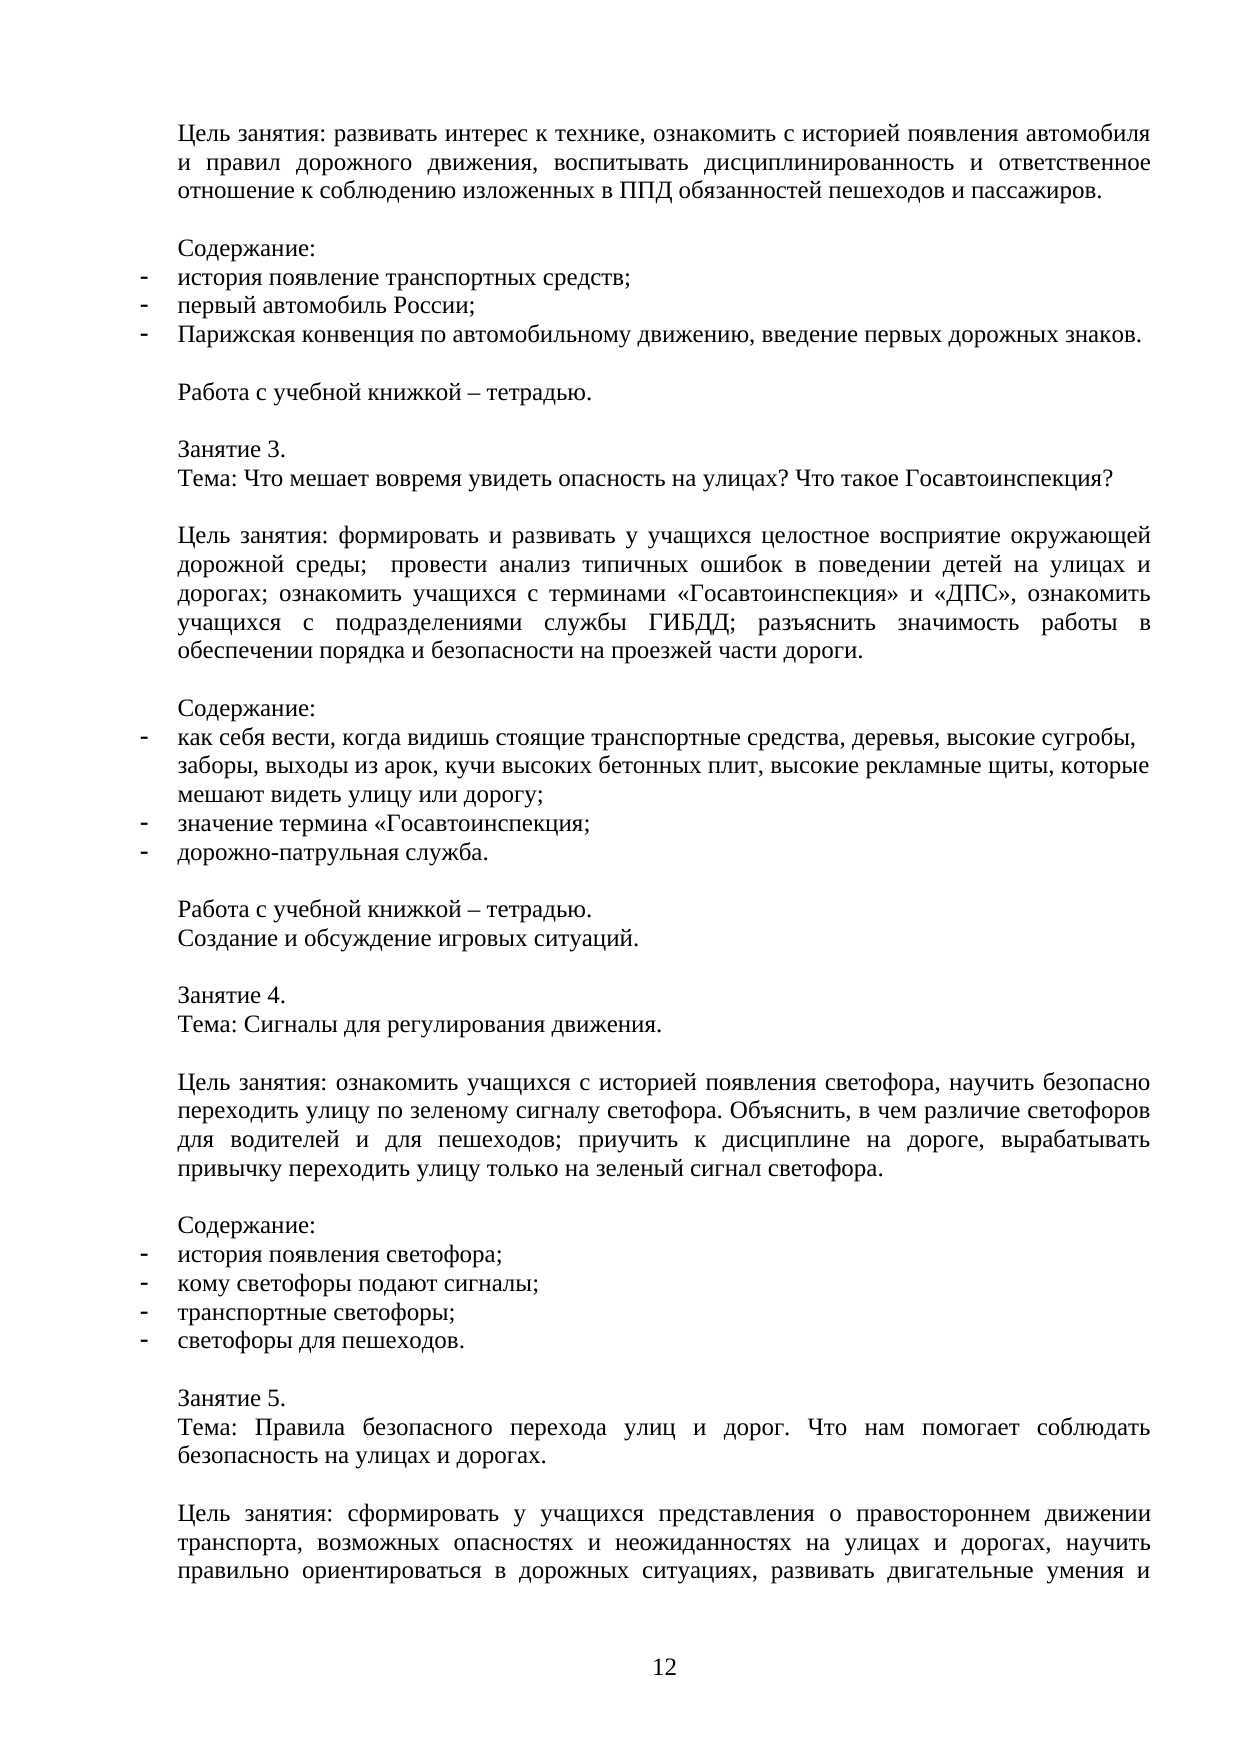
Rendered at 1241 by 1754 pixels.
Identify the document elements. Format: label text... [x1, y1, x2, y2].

list первый автомобиль России; [140, 291, 1152, 319]
text Занятие 5. [177, 1383, 1152, 1412]
text Цель занятия: ознакомить учащихся с историей появления светофора, научить безопасно переходить улицу по зеленому сигналу светофора. Объяснить, в чем различие светофоров для водителей и для пешеходов; приучить к дисциплине на дороге, вырабатывать привычку переходить улицу только на зеленый сигнал светофора. [177, 1067, 1152, 1182]
text Цель занятия: развивать интерес к технике, ознакомить с историей появления автомобиля и правил дорожного движения, воспитывать дисциплинированность и ответственное отношение к соблюдению изложенных в ППД обязанностей пешеходов и пассажиров. [177, 118, 1152, 204]
list кому светофоры подают сигналы; [140, 1268, 1152, 1297]
list история появление транспортных средств; [140, 262, 1152, 291]
list светофоры для пешеходов. [140, 1326, 1152, 1354]
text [177, 1498, 1152, 1584]
text Содержание: [177, 233, 1152, 262]
text Занятие 4. [177, 981, 1152, 1009]
text Содержание: [177, 693, 1152, 722]
text Занятие 3. [177, 434, 1152, 463]
list история появления светофора; [140, 1239, 1152, 1268]
text Тема: Сигналы для регулирования движения. [177, 1009, 1152, 1038]
list значение термина «Госавтоинспекция; [140, 808, 1152, 837]
text Создание и обсуждение игровых ситуаций. [177, 923, 1152, 952]
text Работа с учебной книжкой – тетрадью. [177, 894, 1152, 923]
list Парижская конвенция по автомобильному движению, введение первых дорожных знаков. [140, 319, 1152, 348]
text Содержание: [177, 1211, 1152, 1239]
text Работа с учебной книжкой – тетрадью. [177, 377, 1152, 406]
list дорожно-патрульная служба. [140, 837, 1152, 866]
text Тема: Правила безопасного перехода улиц и дорог. Что нам помогает соблюдать безопасность на улицах и дорогах. [177, 1412, 1152, 1469]
list как себя вести, когда видишь стоящие транспортные средства, деревья, высокие сугробы, заборы, выходы из арок, кучи высоких бетонных плит, высокие рекламные щиты, которые мешают видеть улицу или дорогу; [140, 722, 1152, 808]
list транспортные светофоры; [140, 1297, 1152, 1326]
text Цель занятия: формировать и развивать у учащихся целостное восприятие окружающей дорожной среды; провести анализ типичных ошибок в поведении детей на улицах и дорогах; ознакомить учащихся с терминами «Госавтоинспекция» и «ДПС», ознакомить учащихся с подразделениями службы ГИБДД; разъяснить значимость работы в обеспечении порядка и безопасности на проезжей части дороги. [177, 521, 1152, 664]
text Тема: Что мешает вовремя увидеть опасность на улицах? Что такое Госавтоинспекция? [177, 463, 1152, 492]
